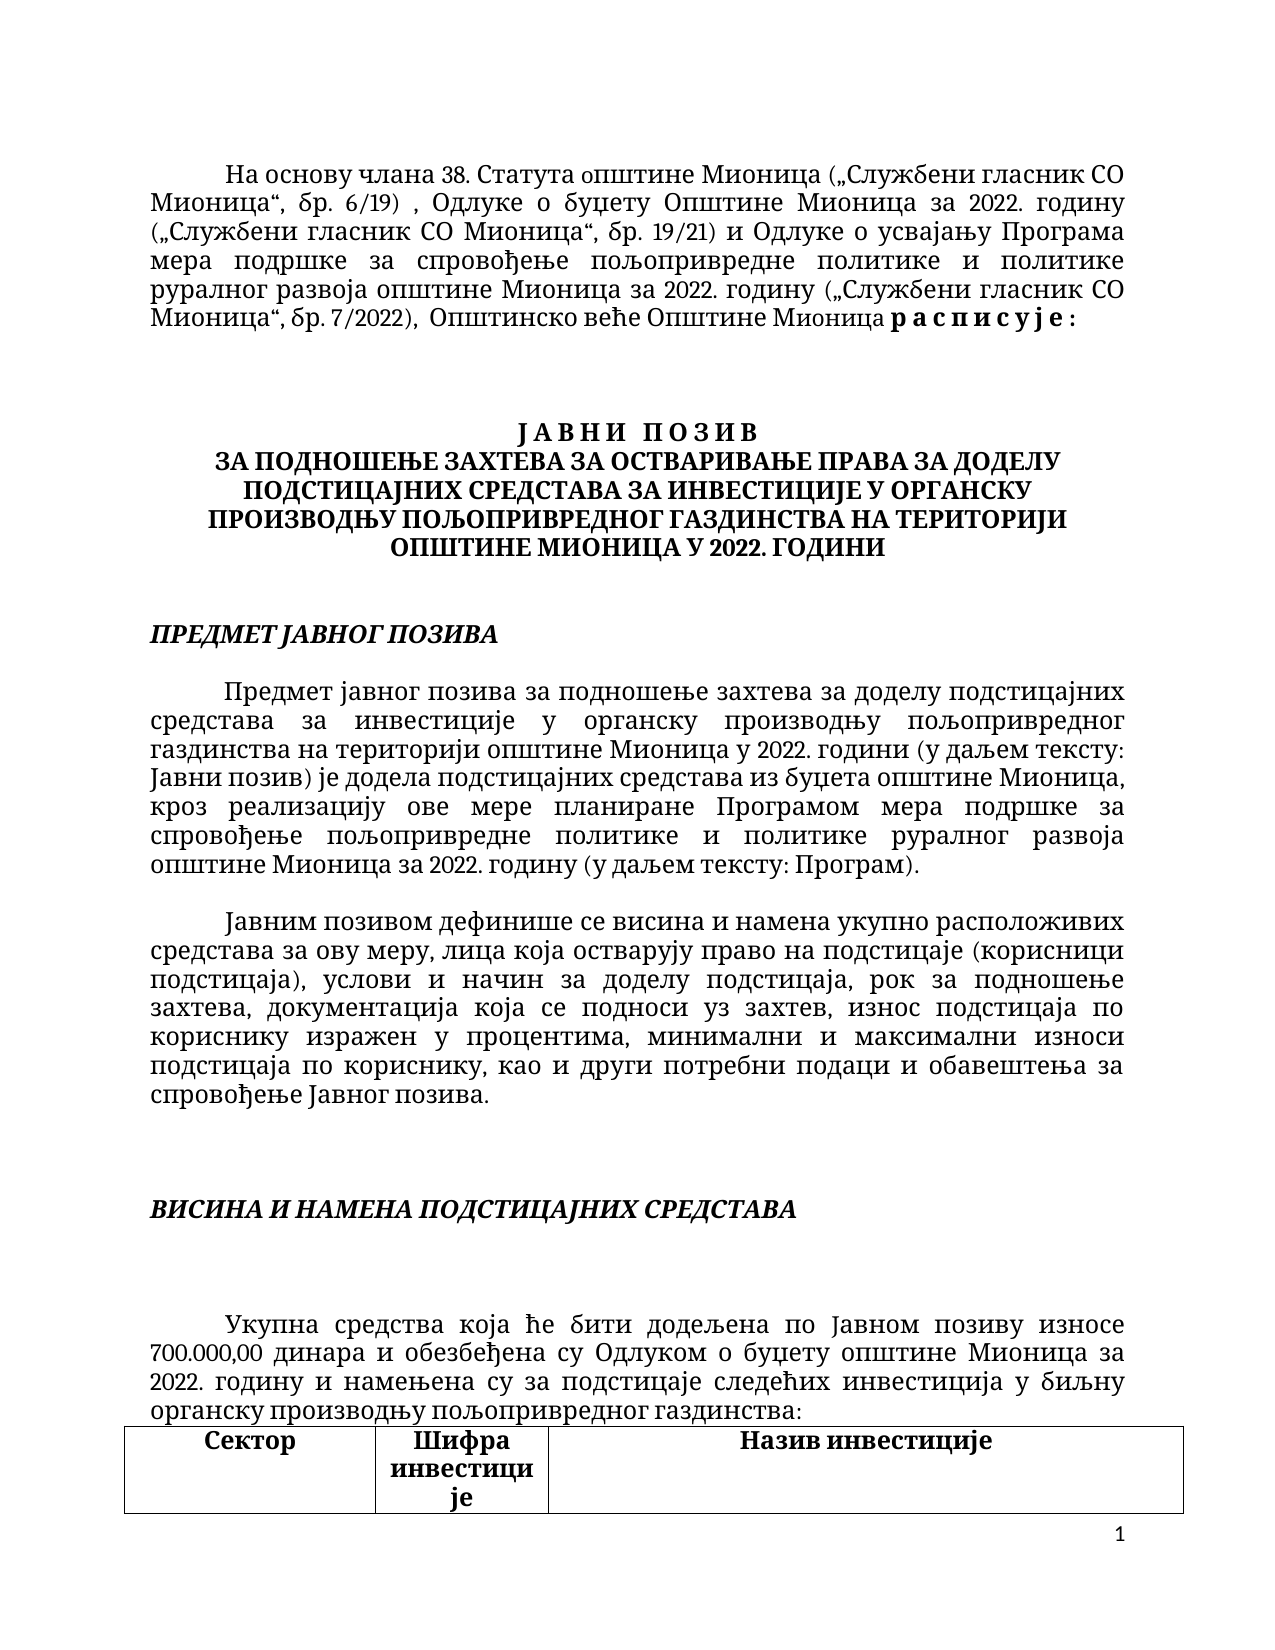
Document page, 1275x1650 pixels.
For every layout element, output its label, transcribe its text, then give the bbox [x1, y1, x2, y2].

table_header Шифра инвестиције [376, 1427, 548, 1513]
text ПРЕДМЕТ ЈАВНОГ ПОЗИВА [150, 621, 1125, 649]
text Ј А В Н И П О З И В [150, 419, 1125, 448]
text Јавним позивом дефинише се висина и намена укупно расположивих средстава за ову меру, лица која остварују право на подстицаје (корисници подстицаја), услови и начин за доделу подстицаја, рок за подношење захтева, документација која се подноси уз захтев, износ подстицаја по кориснику изражен у процентима, минимални и максимални износи подстицаја по кориснику, као и други потребни подаци и обавештења за спровођење Јавног позива. [150, 908, 1125, 1109]
text Укупна средства која ће бити додељена по Jавном позиву износе 700.000,00 динара и обезбеђена су Одлуком о буџету општине Мионица за 2022. годину и намењена су за подстицаје следећих инвестиција у биљну органску производњу пољопривредног газдинства: [150, 1311, 1125, 1426]
text ВИСИНА И НАМЕНА ПОДСТИЦАЈНИХ СРЕДСТАВА [150, 1196, 1125, 1224]
text ЗА ПОДНОШЕЊЕ ЗАХТЕВА ЗА ОСТВАРИВАЊЕ ПРАВА ЗА ДОДЕЛУ ПОДСТИЦАЈНИХ СРЕДСТАВА ЗА ИНВЕСТИЦИЈЕ У ОРГАНСКУ ПРОИЗВОДЊУ ПОЉОПРИВРЕДНОГ ГАЗДИНСТВА НА ТЕРИТОРИЈИ ОПШТИНЕ МИОНИЦА У 2022. ГОДИНИ [150, 448, 1125, 563]
text Предмет јавног позива за подношење захтева за доделу подстицајних средстава за инвестиције у органску производњу пољопривредног газдинства на територији општине Мионица у 2022. години (у даљем тексту: Јавни позив) је додела подстицајних средстава из буџета општине Мионица, кроз реализацију ове мере планиране Програмом мера подршке за спровођење пољопривредне политике и политике руралног развоја општине Мионица за 2022. годину (у даљем тексту: Програм). [150, 678, 1125, 879]
table_header Сектор [125, 1427, 375, 1513]
table_header Назив инвестиције [549, 1427, 1183, 1513]
text На основу члана 38. Статута oпштине Мионица („Службени гласник СО Мионица“, бр. 6/19) , Одлуке о буџету Општине Мионица за 2022. годину („Службени гласник СО Мионица“, бр. 19/21) и Одлуке о усвајању Програма мера подршке за спровођење пољопривредне политике и политике руралног развоја општине Мионица за 2022. годину („Службени гласник СО Мионица“, бр. 7/2022), Општинско веће Општине Мионица р а с п и с у ј е : [150, 161, 1125, 333]
